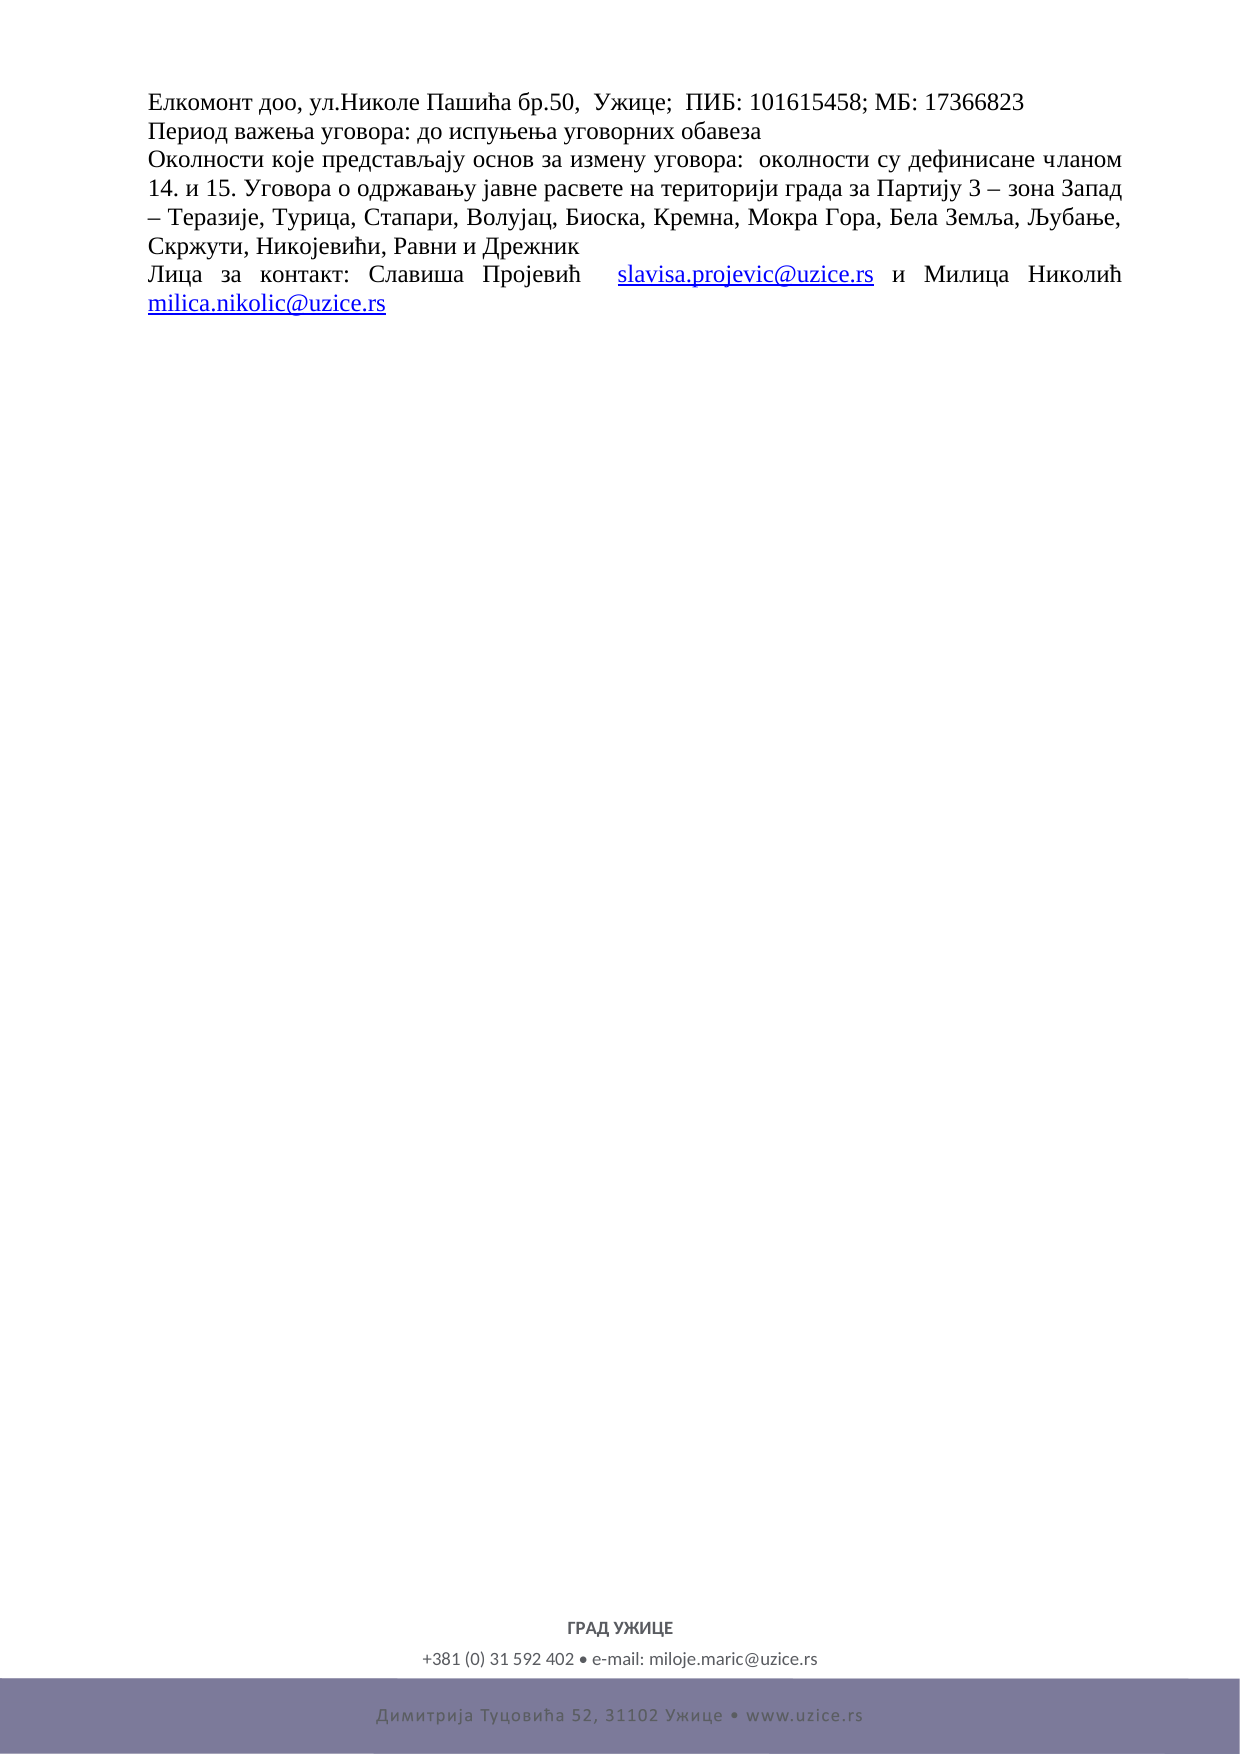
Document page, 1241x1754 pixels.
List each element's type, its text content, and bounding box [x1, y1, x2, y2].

text Лица за контакт: Славиша Пројевић slavisa.projevic@uzice.rs и Милица Николић milica.nikolic@uzice.rs [148, 259, 1122, 317]
picture [0, 1677, 1240, 1754]
text Околности које представљају основ за измену уговора: околности су дефинисане чланом 14. и 15. Уговора о одржавању јавне расвете на територији града за Партију 3 – зона Запад – Теразије, Турица, Стапари, Волујац, Биоска, Кремна, Мокра Гора, Бела Земља, Љубање, Скржути, Никојевићи, Равни и Дрежник [148, 144, 1122, 259]
text Период важења уговора: до испуњења уговорних обавеза [148, 116, 1122, 144]
text Елкомонт доо, ул.Николе Пашића бр.50, Ужице; ПИБ: 101615458; МБ: 17366823 [148, 87, 1122, 116]
